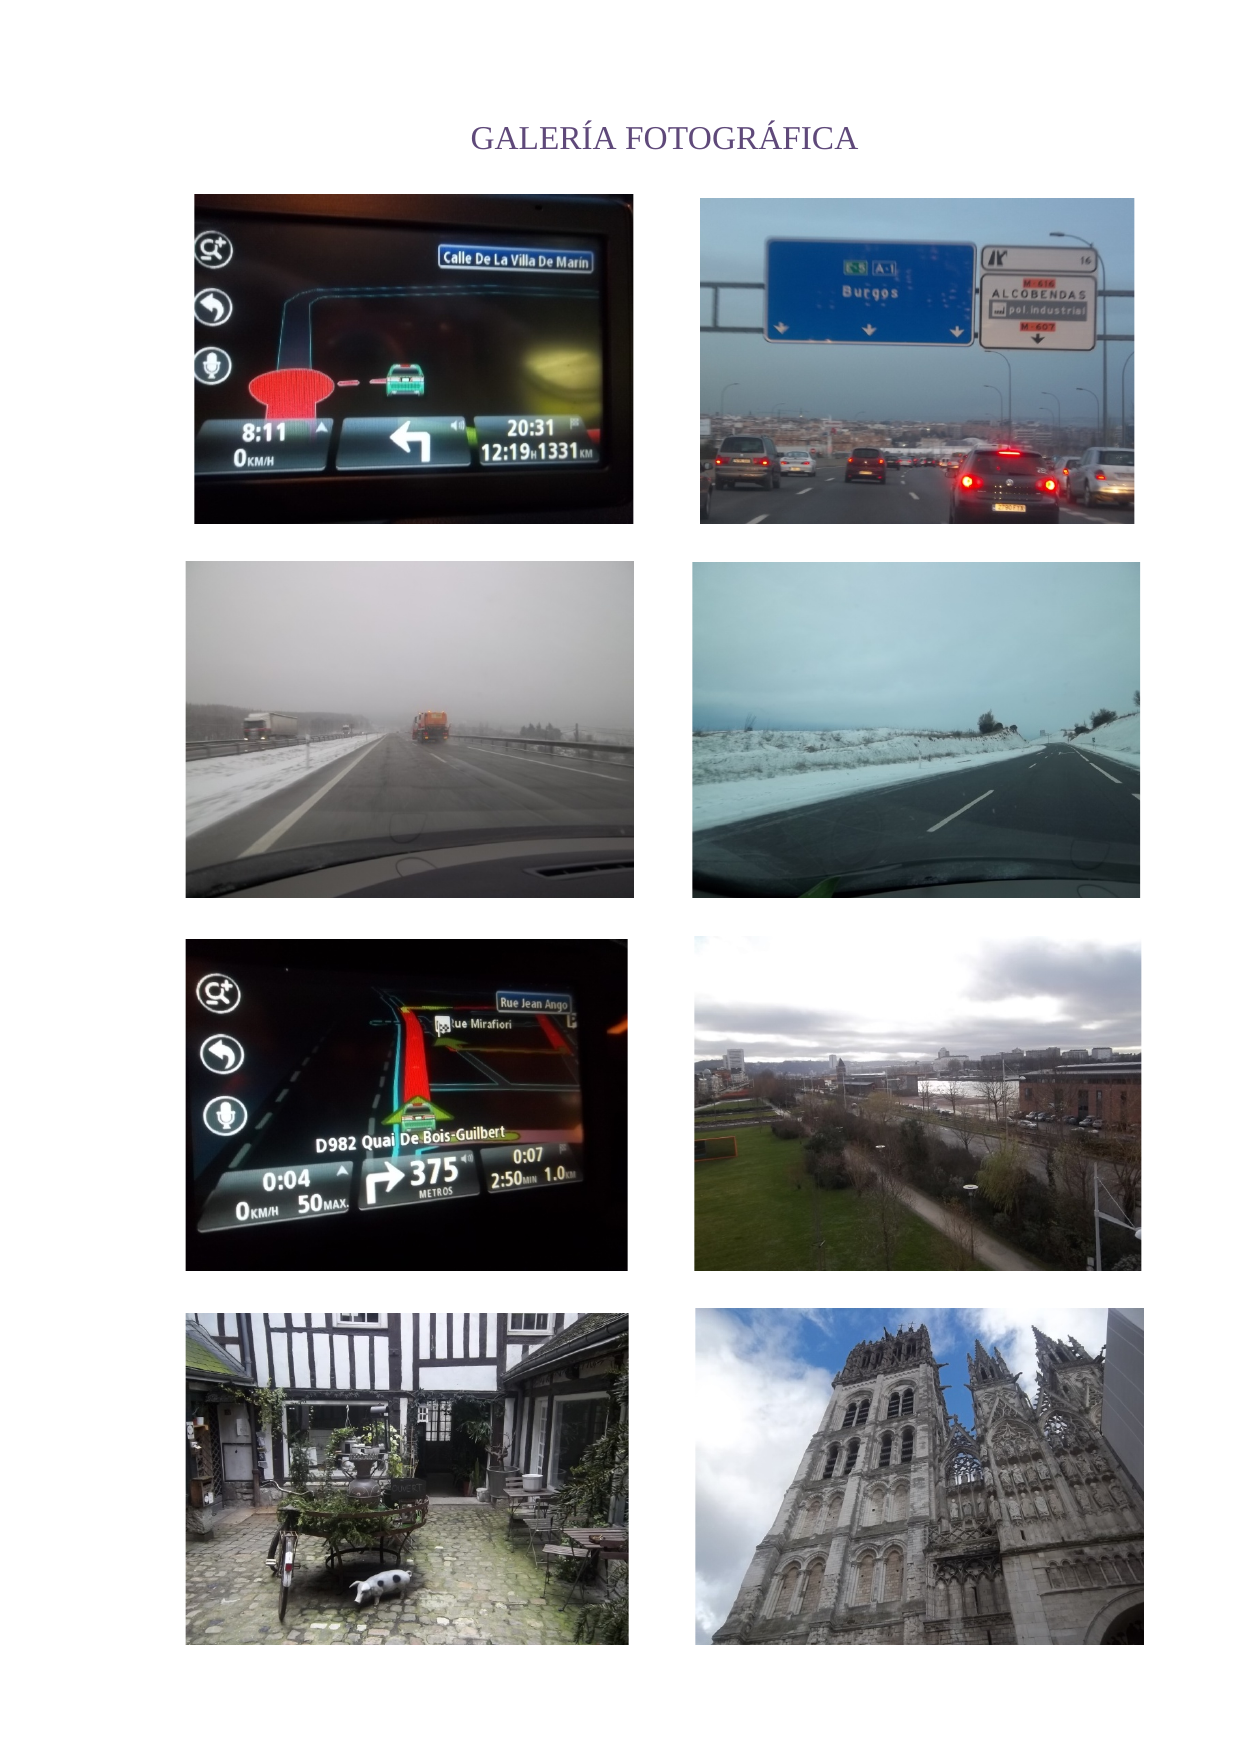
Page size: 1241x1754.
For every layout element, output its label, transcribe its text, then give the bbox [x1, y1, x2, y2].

text GALERÍA FOTOGRÁFICA [177, 118, 1152, 156]
picture [194, 194, 634, 524]
picture [694, 936, 1142, 1271]
picture [695, 1308, 1144, 1645]
picture [185, 561, 634, 898]
picture [185, 1313, 629, 1645]
picture [692, 562, 1141, 898]
picture [700, 198, 1135, 524]
picture [185, 939, 628, 1271]
